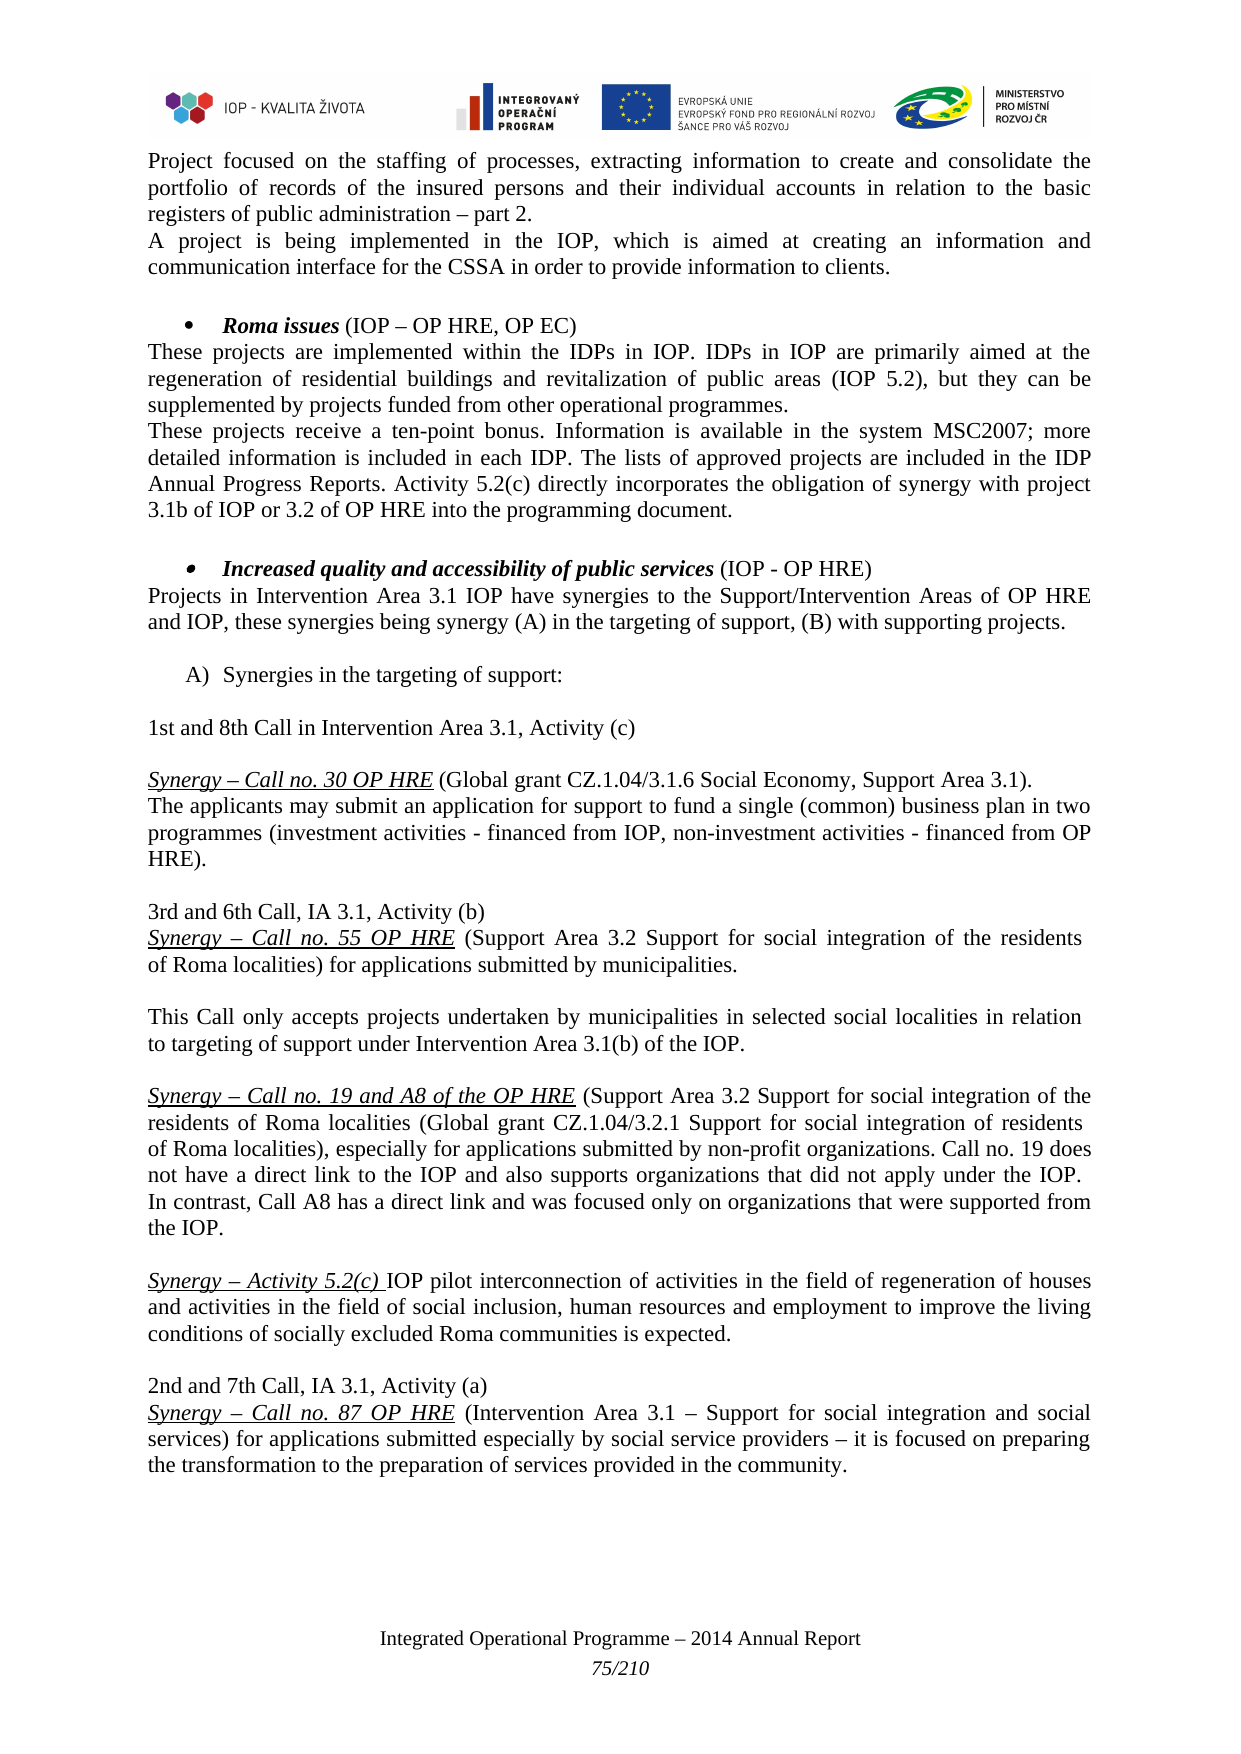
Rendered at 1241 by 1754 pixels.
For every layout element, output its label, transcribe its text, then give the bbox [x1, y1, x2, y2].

text Synergy – Activity 5.2(c) IOP pilot interconnection of activities in the field of regeneration of houses and activities in the field of social inclusion, human resources and employment to improve the living conditions of socially excluded Roma communities is expected. [148, 1267, 1093, 1346]
text Synergy – Call no. 19 and A8 of the OP HRE (Support Area 3.2 Support for social integration of the residents of Roma localities (Global grant CZ.1.04/3.2.1 Support for social integration of residents of Roma localities), especially for applications submitted by non-profit organizations. Call no. 19 does not have a direct link to the IOP and also supports organizations that did not apply under the IOP. In contrast, Call A8 has a direct link and was focused only on organizations that were supported from the IOP. [148, 1082, 1093, 1241]
list Synergies in the targeting of support: [185, 661, 1093, 687]
list Roma issues (IOP – OP HRE, OP EC) [185, 312, 1093, 338]
text A project is being implemented in the IOP, which is aimed at creating an information and communication interface for the CSSA in order to provide information to clients. [148, 227, 1093, 279]
text Project focused on the staffing of processes, extracting information to create and consolidate the portfolio of records of the insured persons and their individual accounts in relation to the basic registers of public administration – part 2. [148, 148, 1093, 227]
text Synergy – Call no. 55 OP HRE (Support Area 3.2 Support for social integration of the residents of Roma localities) for applications submitted by municipalities. [148, 924, 1093, 977]
text This Call only accepts projects undertaken by municipalities in selected social localities in relation to targeting of support under Intervention Area 3.1(b) of the IOP. [148, 1003, 1093, 1056]
text 3rd and 6th Call, IA 3.1, Activity (b) [148, 898, 1093, 924]
text These projects receive a ten-point bonus. Information is available in the system MSC2007; more detailed information is included in each IDP. The lists of approved projects are included in the IDP Annual Progress Reports. Activity 5.2(c) directly incorporates the obligation of synergy with project 3.1b of IOP or 3.2 of OP HRE into the programming document. [148, 417, 1093, 523]
text Synergy – Call no. 87 OP HRE (Intervention Area 3.1 – Support for social integration and social services) for applications submitted especially by social service providers – it is focused on preparing the transformation to the preparation of services provided in the community. [148, 1399, 1093, 1478]
text Synergy – Call no. 30 OP HRE (Global grant CZ.1.04/3.1.6 Social Economy, Support Area 3.1). [148, 766, 1093, 793]
text 1st and 8th Call in Intervention Area 3.1, Activity (c) [148, 713, 1093, 740]
picture [149, 73, 1092, 140]
text 2nd and 7th Call, IA 3.1, Activity (a) [148, 1372, 1093, 1399]
text These projects are implemented within the IDPs in IOP. IDPs in IOP are primarily aimed at the regeneration of residential buildings and revitalization of public areas (IOP 5.2), but they can be supplemented by projects funded from other operational programmes. [148, 338, 1093, 417]
list Increased quality and accessibility of public services (IOP - OP HRE) [185, 555, 1093, 582]
text The applicants may submit an application for support to fund a single (common) business plan in two programmes (investment activities - financed from IOP, non-investment activities - financed from OP HRE). [148, 793, 1093, 872]
text Projects in Intervention Area 3.1 IOP have synergies to the Support/Intervention Areas of OP HRE and IOP, these synergies being synergy (A) in the targeting of support, (B) with supporting projects. [148, 582, 1093, 634]
